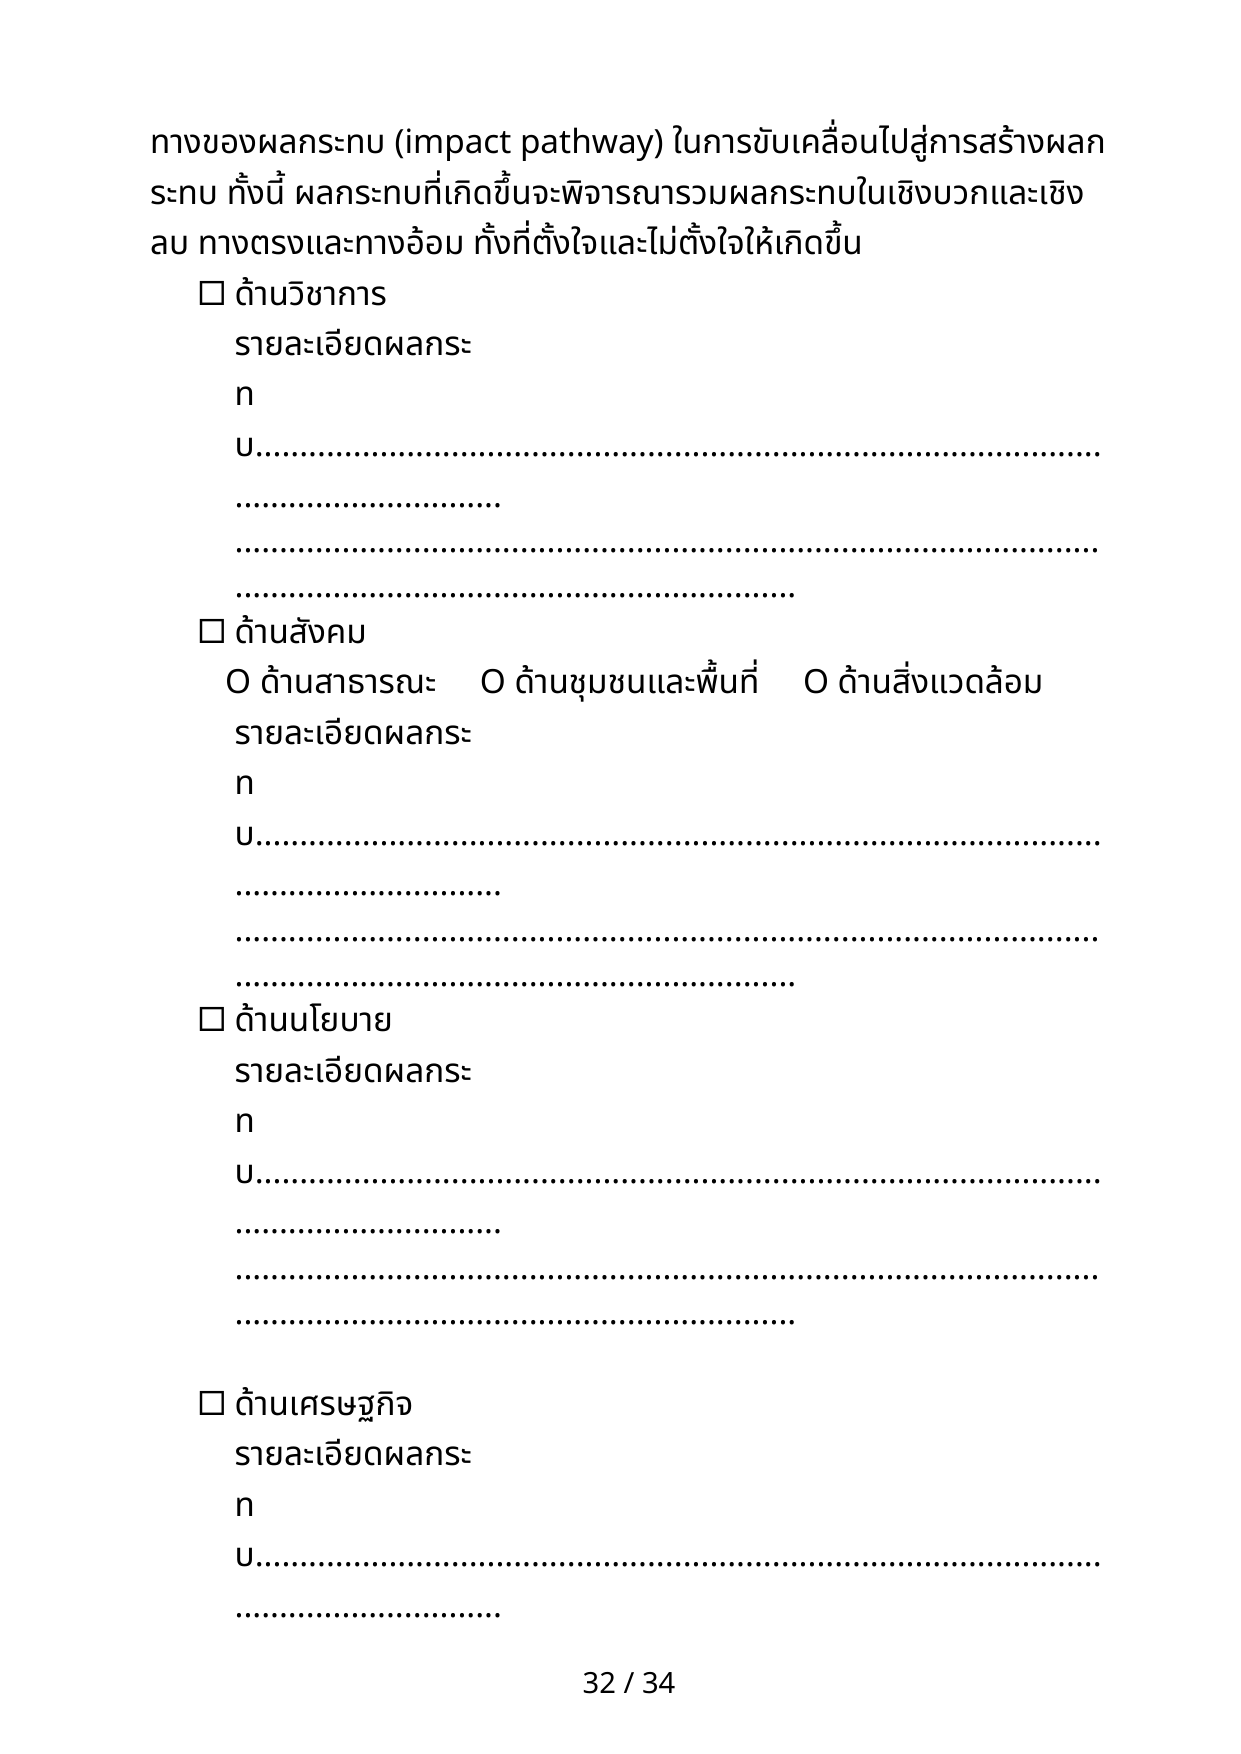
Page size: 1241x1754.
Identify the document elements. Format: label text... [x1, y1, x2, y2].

text รายละเอียดผลกระทบ............................................................................................................................. [234, 1430, 1107, 1627]
text รายละเอียดผลกระทบ............................................................................................................................. [234, 709, 1107, 906]
list ด้านวิชาการ [197, 269, 1107, 320]
text รายละเอียดผลกระทบ............................................................................................................................. [234, 1047, 1107, 1244]
list ด้านนโยบาย [197, 996, 1107, 1047]
text O ด้านสาธารณะ O ด้านชุมชนและพื้นที่ O ด้านสิ่งแวดล้อม [84, 658, 1107, 709]
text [150, 118, 1107, 269]
list ด้านสังคม [197, 608, 1107, 658]
list ด้านเศรษฐกิจ [197, 1380, 1107, 1430]
text รายละเอียดผลกระทบ............................................................................................................................. [234, 320, 1107, 517]
